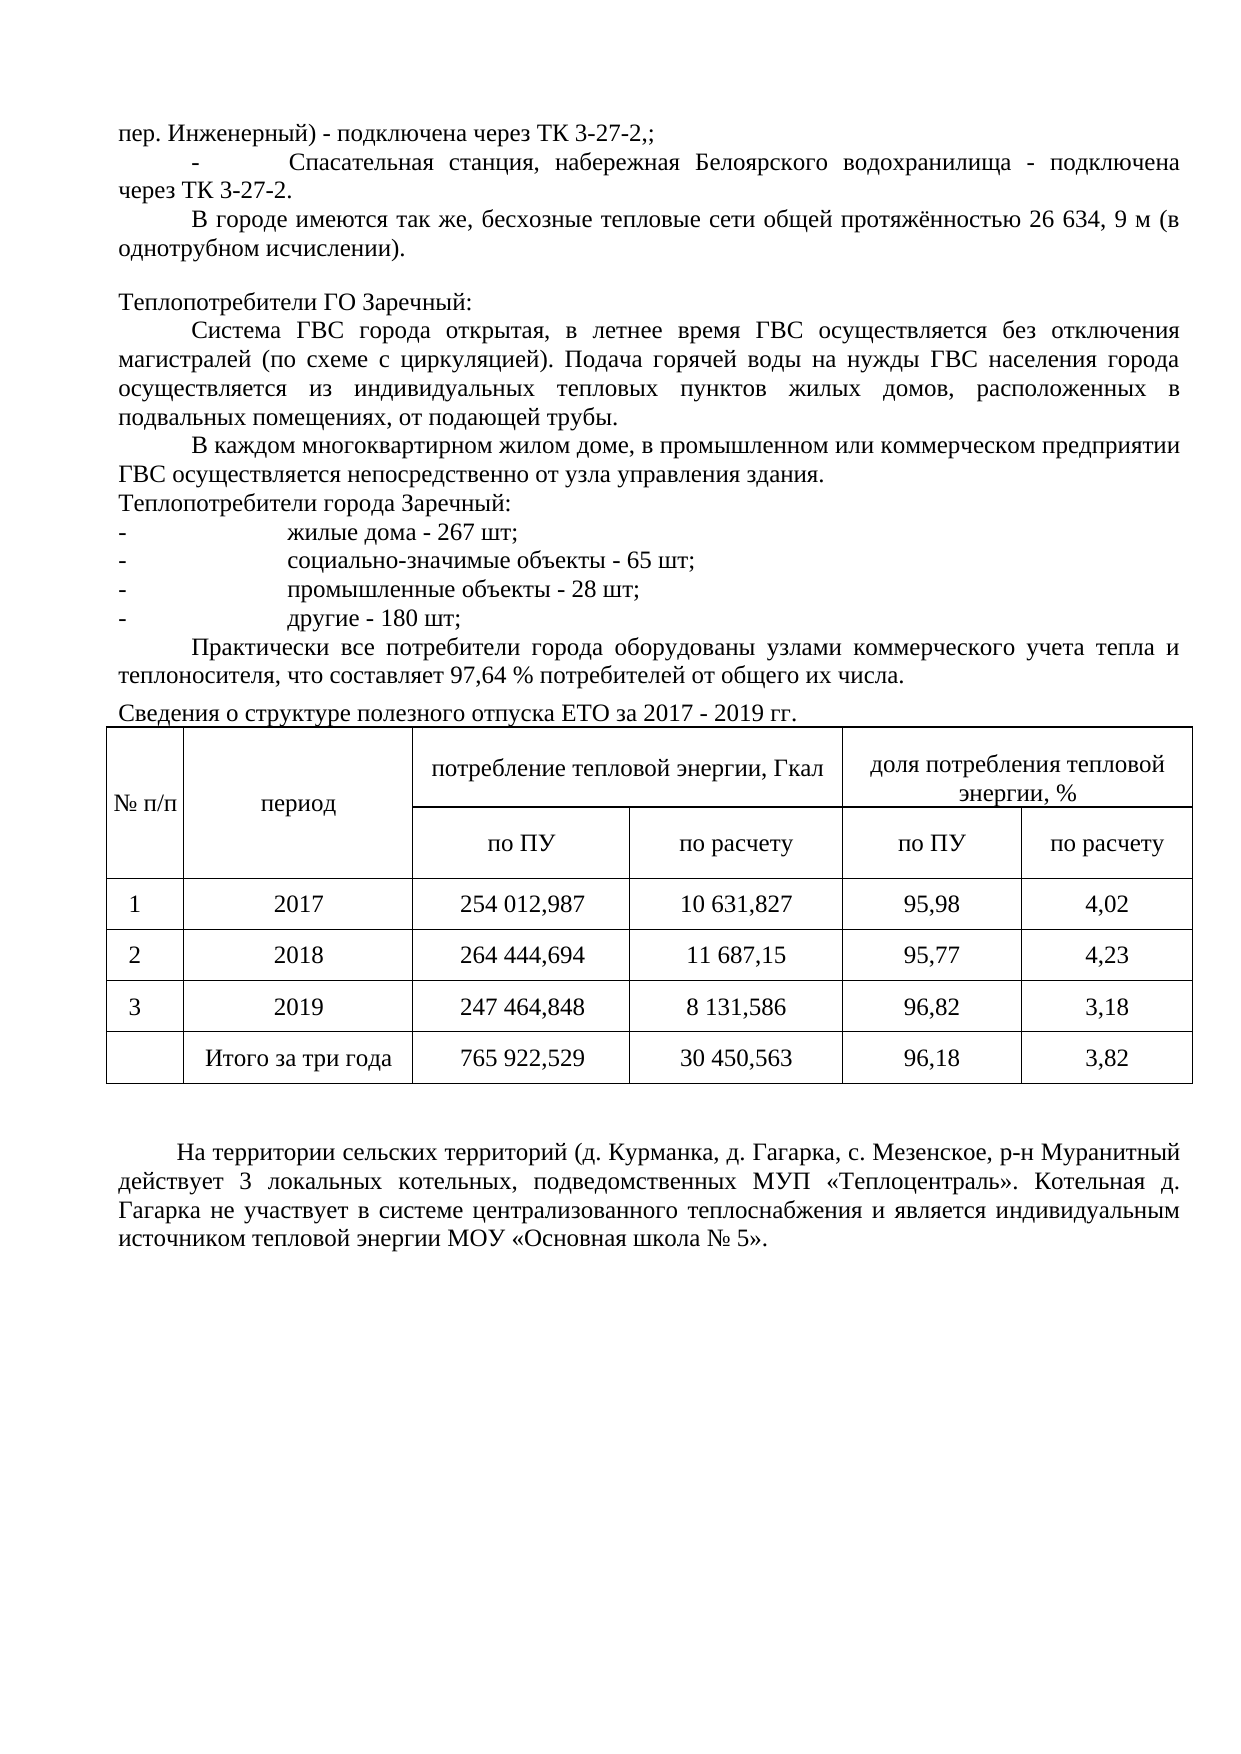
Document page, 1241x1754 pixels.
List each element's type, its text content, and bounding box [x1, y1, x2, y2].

table_cell 30 450,563 [630, 1032, 842, 1082]
text Теплопотребители ГО Заречный: [118, 287, 1181, 316]
table_cell 3 [107, 981, 183, 1031]
table_cell 4,23 [1022, 930, 1192, 980]
text В городе имеются так же, бесхозные тепловые сети общей протяжённостью 26 634, 9 м (в однотрубном исчислении). [118, 204, 1181, 262]
table_cell 2017 [184, 879, 412, 928]
table_cell 254 012,987 [413, 879, 629, 928]
table_cell 96,18 [843, 1032, 1021, 1082]
text Система ГВС города открытая, в летнее время ГВС осуществляется без отключения магистралей (по схеме с циркуляцией). Подача горячей воды на нужды ГВС населения города осуществляется из индивидуальных тепловых пунктов жилых домов, расположенных в подвальных помещениях, от подающей трубы. [118, 316, 1181, 431]
list социально-значимые объекты - 65 шт; [118, 546, 1181, 574]
table_cell 4,02 [1022, 879, 1192, 928]
list жилые дома - 267 шт; [118, 517, 1181, 546]
table_cell 3,82 [1022, 1032, 1192, 1082]
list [118, 118, 1181, 147]
list промышленные объекты - 28 шт; [118, 574, 1181, 603]
table_header № п/п [107, 728, 183, 877]
table_cell по ПУ [843, 808, 1021, 877]
table_cell 10 631,827 [630, 879, 842, 928]
table_cell 95,77 [843, 930, 1021, 980]
table_cell по расчету [630, 808, 842, 877]
table_header доля потребления тепловой энергии, % [843, 728, 1192, 806]
text Сведения о структуре полезного отпуска ЕТО за 2017 - 2019 гг. [118, 698, 1181, 726]
text На территории сельских территорий (д. Курманка, д. Гагарка, с. Мезенское, р-н Муранитный действует 3 локальных котельных, подведомственных МУП «Теплоцентраль». Котельная д. Гагарка не участвует в системе централизованного теплоснабжения и является индивидуальным источником тепловой энергии МОУ «Основная школа № 5». [118, 1137, 1181, 1252]
table_cell по расчету [1022, 808, 1192, 877]
table_cell 8 131,586 [630, 981, 842, 1031]
table_cell 95,98 [843, 879, 1021, 928]
table_cell 247 464,848 [413, 981, 629, 1031]
table_cell 264 444,694 [413, 930, 629, 980]
list другие - 180 шт; [118, 603, 1181, 632]
table_cell 765 922,529 [413, 1032, 629, 1082]
text В каждом многоквартирном жилом доме, в промышленном или коммерческом предприятии ГВС осуществляется непосредственно от узла управления здания. [118, 431, 1181, 488]
list Спасательная станция, набережная Белоярского водохранилища - подключена через ТК 3-27-2. [118, 147, 1181, 204]
table_cell по ПУ [413, 808, 629, 877]
table_cell 11 687,15 [630, 930, 842, 980]
table_cell 2019 [184, 981, 412, 1031]
table_cell 96,82 [843, 981, 1021, 1031]
table_cell [107, 1032, 183, 1082]
table_header период [184, 728, 412, 877]
table_cell 1 [107, 879, 183, 928]
table_cell 2 [107, 930, 183, 980]
table_cell Итого за три года [184, 1032, 412, 1082]
table_cell 2018 [184, 930, 412, 980]
text Практически все потребители города оборудованы узлами коммерческого учета тепла и теплоносителя, что составляет 97,64 % потребителей от общего их числа. [118, 632, 1181, 689]
text Теплопотребители города Заречный: [118, 488, 1181, 517]
table_cell 3,18 [1022, 981, 1192, 1031]
table_header потребление тепловой энергии, Гкал [413, 728, 842, 806]
